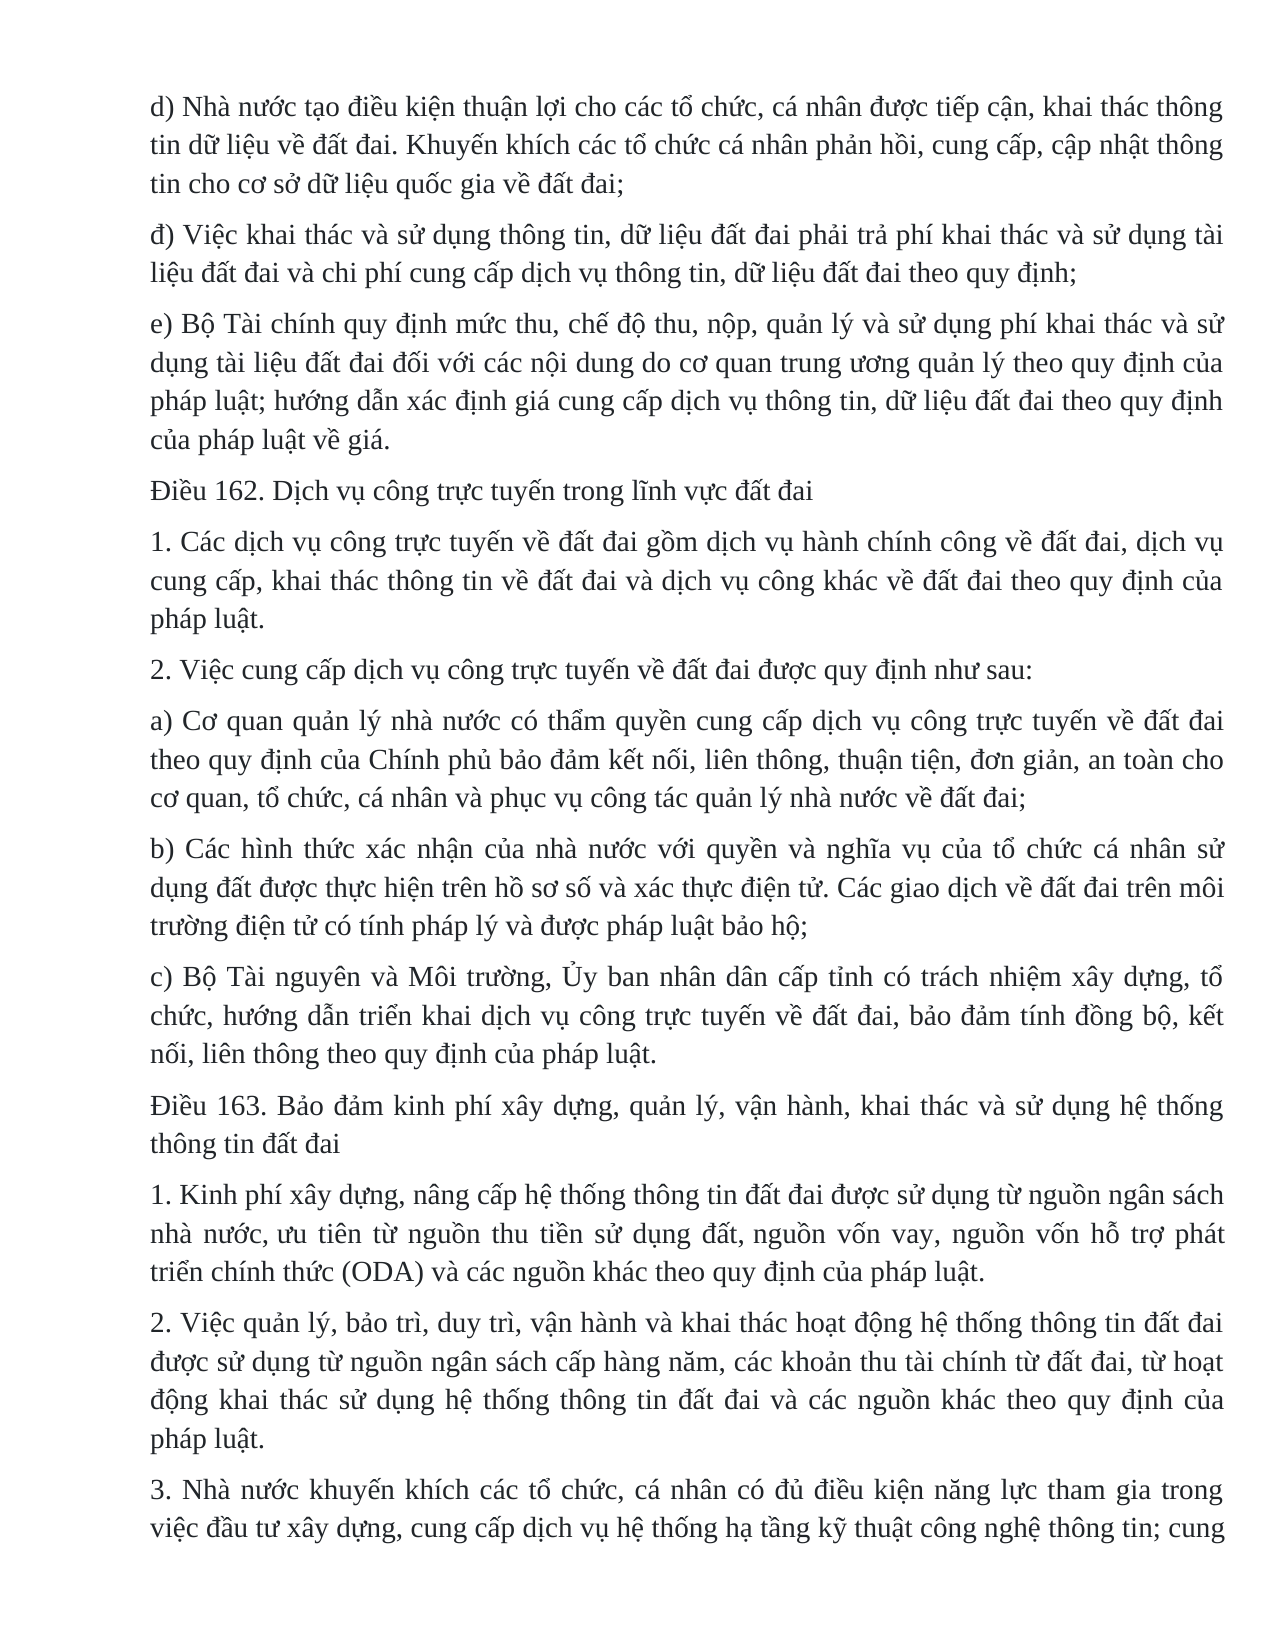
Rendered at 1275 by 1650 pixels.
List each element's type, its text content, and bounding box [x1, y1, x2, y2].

text c) Bộ Tài nguyên và Môi trường, Ủy ban nhân dân cấp tỉnh có trách nhiệm xây dựng, tổ chức, hướng dẫn triển khai dịch vụ công trực tuyến về đất đai, bảo đảm tính đồng bộ, kết nối, liên thông theo quy định của pháp luật. [150, 959, 1226, 1070]
text Điều 162. Dịch vụ công trực tuyến trong lĩnh vực đất đai [150, 473, 1226, 507]
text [150, 1472, 1226, 1544]
text 2. Việc cung cấp dịch vụ công trực tuyến về đất đai được quy định như sau: [150, 652, 1226, 686]
text 1. Các dịch vụ công trực tuyến về đất đai gồm dịch vụ hành chính công về đất đai, dịch vụ cung cấp, khai thác thông tin về đất đai và dịch vụ công khác về đất đai theo quy định của pháp luật. [150, 524, 1226, 635]
text 2. Việc quản lý, bảo trì, duy trì, vận hành và khai thác hoạt động hệ thống thông tin đất đai được sử dụng từ nguồn ngân sách cấp hàng năm, các khoản thu tài chính từ đất đai, từ hoạt động khai thác sử dụng hệ thống thông tin đất đai và các nguồn khác theo quy định của pháp luật. [150, 1305, 1226, 1454]
text 1. Kinh phí xây dựng, nâng cấp hệ thống thông tin đất đai được sử dụng từ nguồn ngân sách nhà nước, ưu tiên từ nguồn thu tiền sử dụng đất, nguồn vốn vay, nguồn vốn hỗ trợ phát triển chính thức (ODA) và các nguồn khác theo quy định của pháp luật. [150, 1177, 1226, 1288]
text a) Cơ quan quản lý nhà nước có thẩm quyền cung cấp dịch vụ công trực tuyến về đất đai theo quy định của Chính phủ bảo đảm kết nối, liên thông, thuận tiện, đơn giản, an toàn cho cơ quan, tổ chức, cá nhân và phục vụ công tác quản lý nhà nước về đất đai; [150, 703, 1226, 814]
text d) Nhà nước tạo điều kiện thuận lợi cho các tổ chức, cá nhân được tiếp cận, khai thác thông tin dữ liệu về đất đai. Khuyến khích các tổ chức cá nhân phản hồi, cung cấp, cập nhật thông tin cho cơ sở dữ liệu quốc gia về đất đai; [150, 89, 1226, 199]
text Điều 163. Bảo đảm kinh phí xây dựng, quản lý, vận hành, khai thác và sử dụng hệ thống thông tin đất đai [150, 1088, 1226, 1160]
text đ) Việc khai thác và sử dụng thông tin, dữ liệu đất đai phải trả phí khai thác và sử dụng tài liệu đất đai và chi phí cung cấp dịch vụ thông tin, dữ liệu đất đai theo quy định; [150, 217, 1226, 289]
text b) Các hình thức xác nhận của nhà nước với quyền và nghĩa vụ của tổ chức cá nhân sử dụng đất được thực hiện trên hồ sơ số và xác thực điện tử. Các giao dịch về đất đai trên môi trường điện tử có tính pháp lý và được pháp luật bảo hộ; [150, 831, 1226, 942]
text e) Bộ Tài chính quy định mức thu, chế độ thu, nộp, quản lý và sử dụng phí khai thác và sử dụng tài liệu đất đai đối với các nội dung do cơ quan trung ương quản lý theo quy định của pháp luật; hướng dẫn xác định giá cung cấp dịch vụ thông tin, dữ liệu đất đai theo quy định của pháp luật về giá. [150, 306, 1226, 456]
